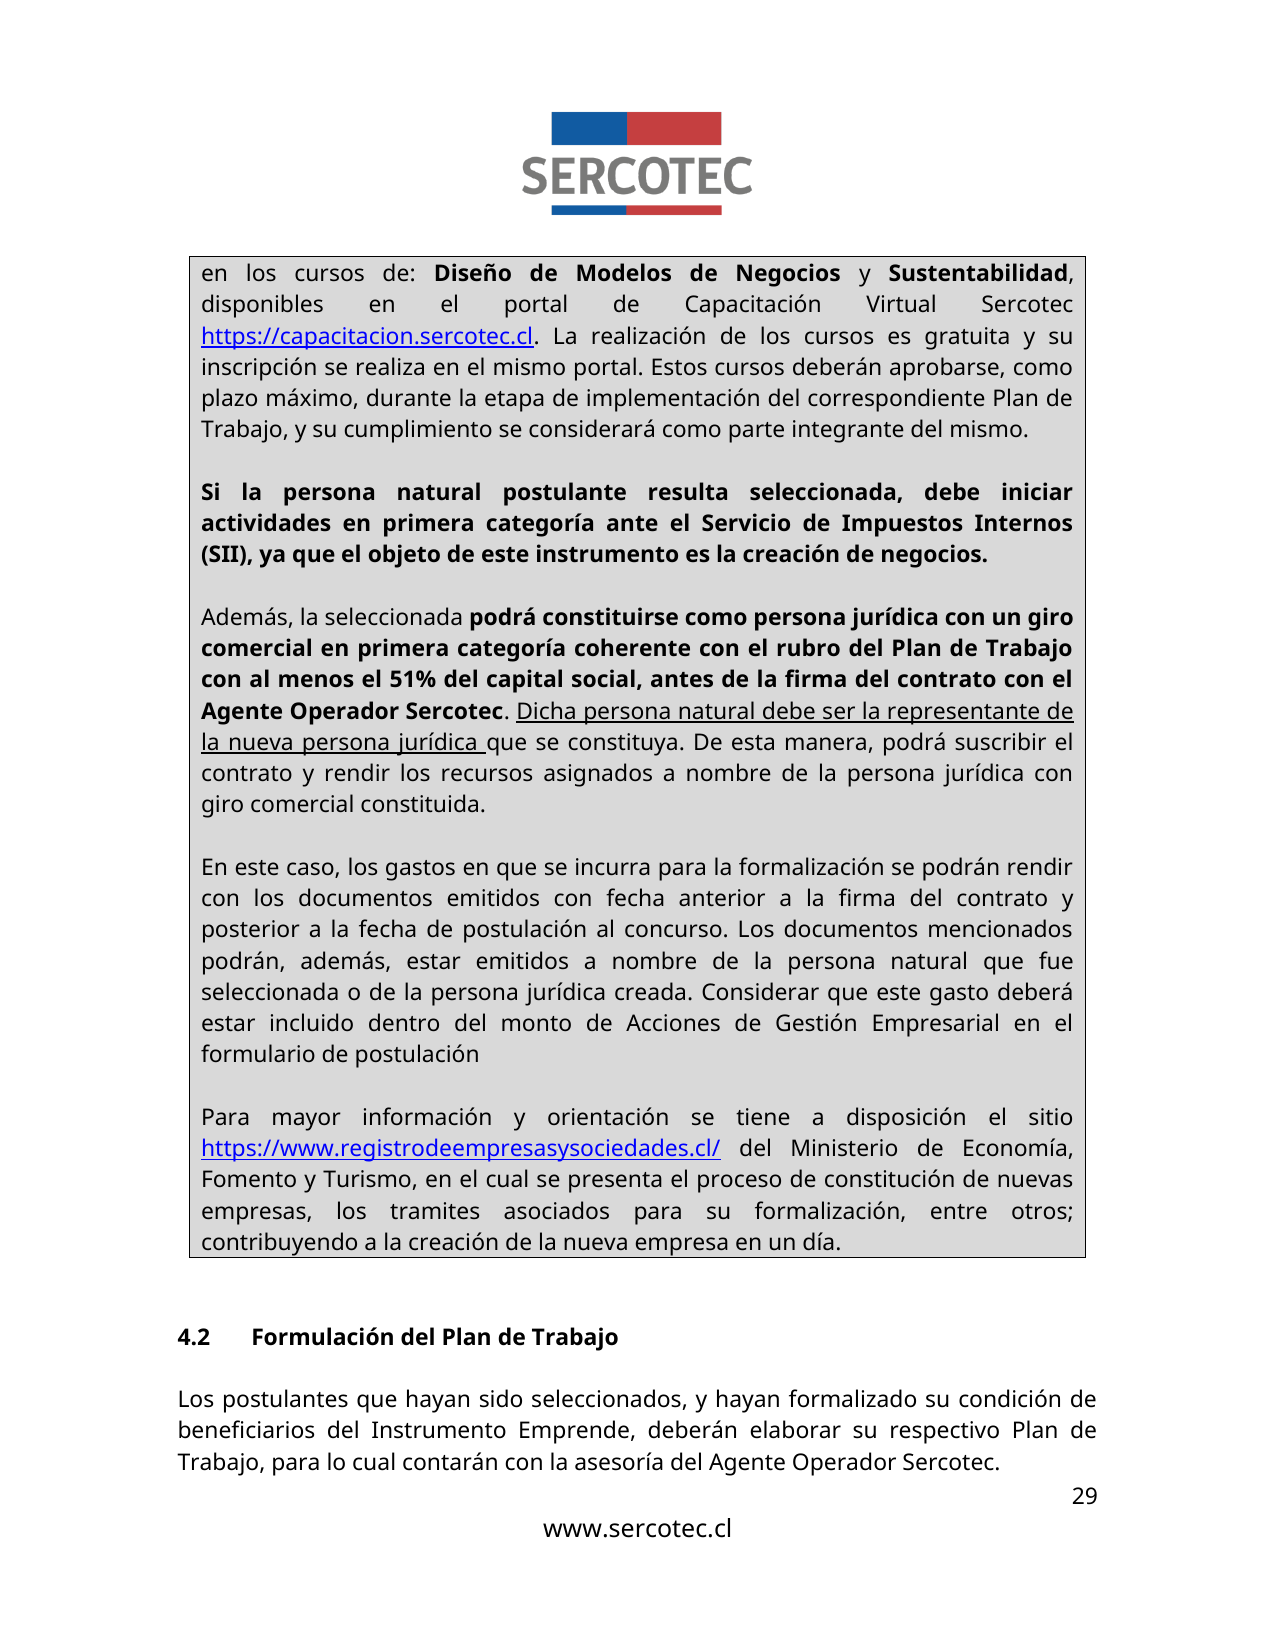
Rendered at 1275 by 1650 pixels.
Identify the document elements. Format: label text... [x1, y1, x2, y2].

text 4.2 Formulación del Plan de Trabajo [177, 1321, 1098, 1352]
picture [512, 105, 763, 225]
text Los postulantes que hayan sido seleccionados, y hayan formalizado su condición de beneficiarios del Instrumento Emprende, deberán elaborar su respectivo Plan de Trabajo, para lo cual contarán con la asesoría del Agente Operador Sercotec. [177, 1383, 1098, 1477]
